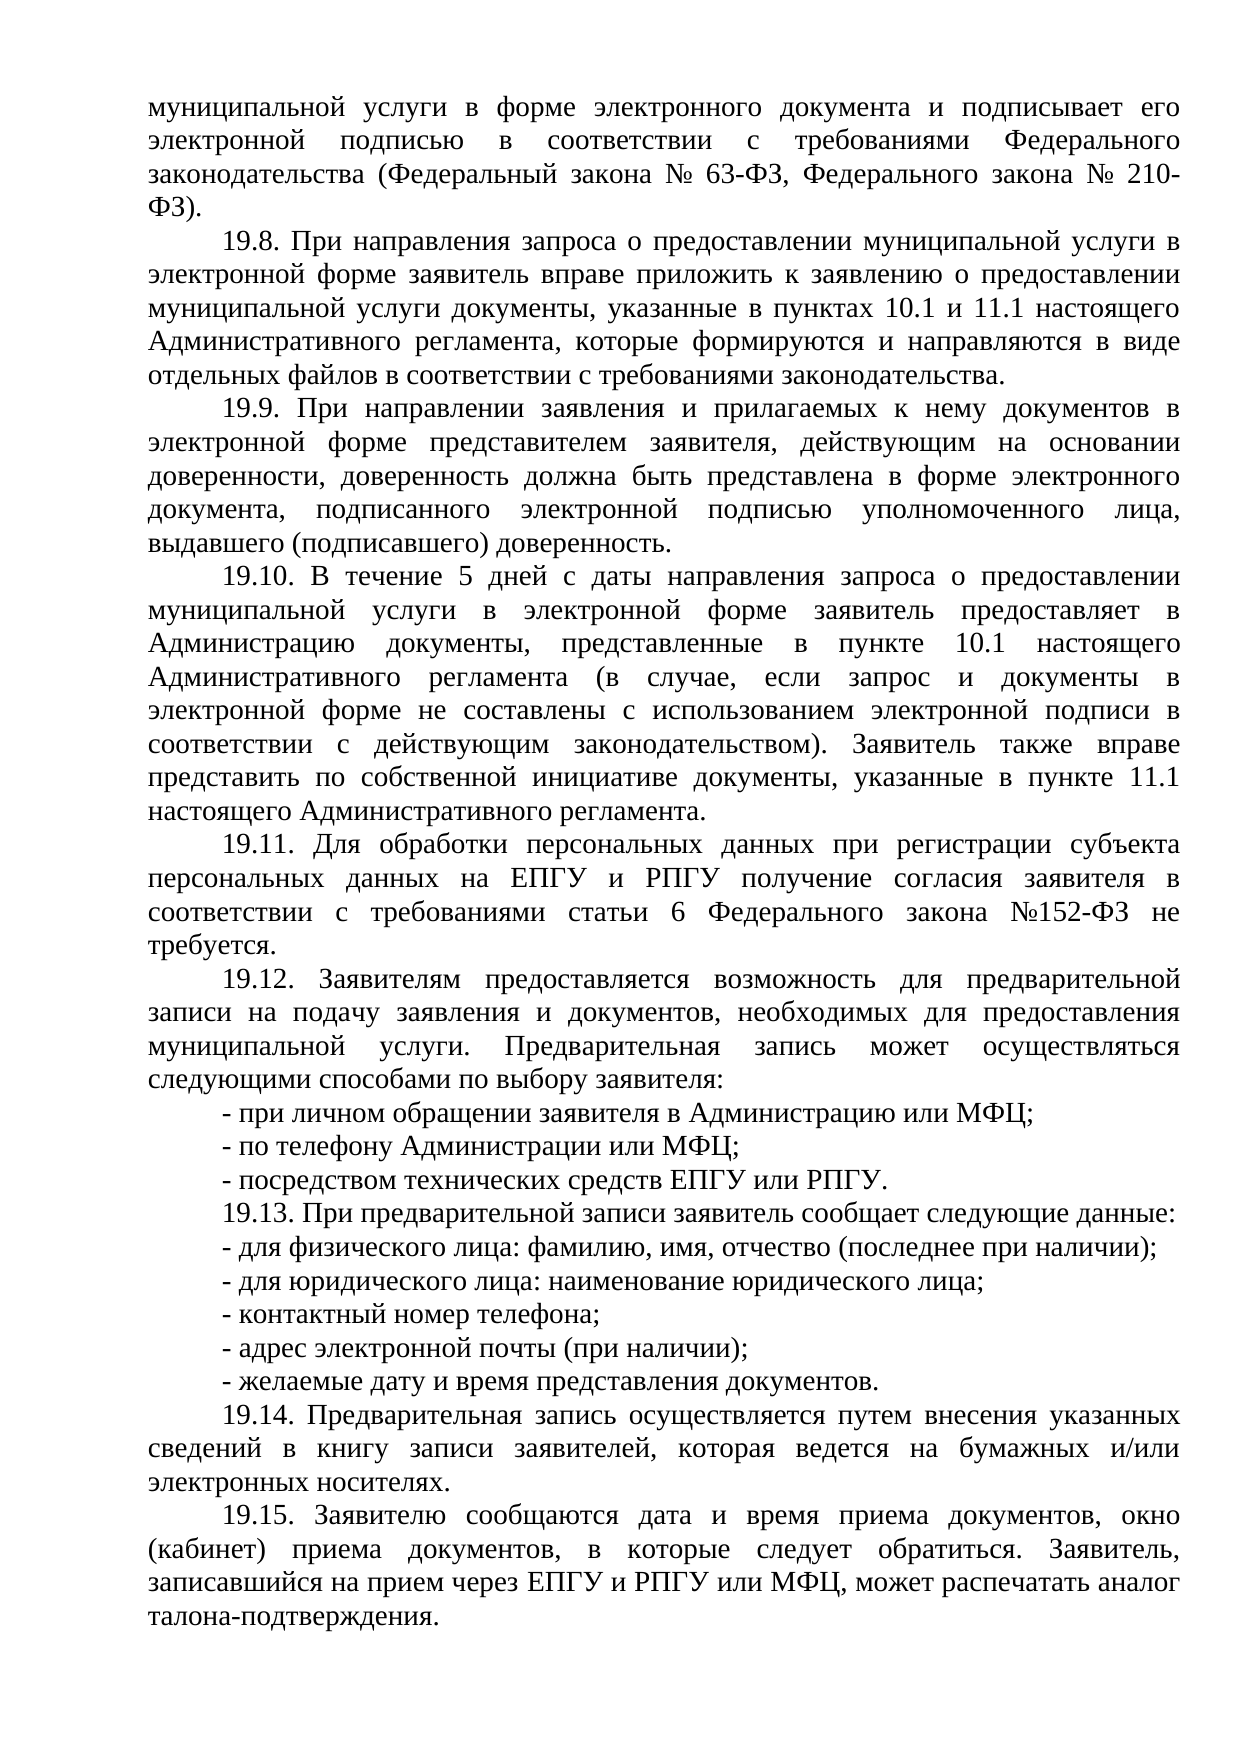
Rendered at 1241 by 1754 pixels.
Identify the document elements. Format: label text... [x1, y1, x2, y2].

text - адрес электронной почты (при наличии); [148, 1330, 1181, 1363]
text 19.14. Предварительная запись осуществляется путем внесения указанных сведений в книгу записи заявителей, которая ведется на бумажных и/или электронных носителях. [148, 1397, 1181, 1497]
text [148, 89, 1181, 223]
text 19.12. Заявителям предоставляется возможность для предварительной записи на подачу заявления и документов, необходимых для предоставления муниципальной услуги. Предварительная запись может осуществляться следующими способами по выбору заявителя: [148, 961, 1181, 1095]
text 19.10. В течение 5 дней с даты направления запроса о предоставлении муниципальной услуги в электронной форме заявитель предоставляет в Администрацию документы, представленные в пункте 10.1 настоящего Административного регламента (в случае, если запрос и документы в электронной форме не составлены с использованием электронной подписи в соответствии с действующим законодательством). Заявитель также вправе представить по собственной инициативе документы, указанные в пункте 11.1 настоящего Административного регламента. [148, 558, 1181, 827]
text - по телефону Администрации или МФЦ; [148, 1128, 1181, 1162]
text - контактный номер телефона; [148, 1296, 1181, 1330]
text - посредством технических средств ЕПГУ или РПГУ. [148, 1162, 1181, 1196]
text 19.9. При направлении заявления и прилагаемых к нему документов в электронной форме представителем заявителя, действующим на основании доверенности, доверенность должна быть представлена в форме электронного документа, подписанного электронной подписью уполномоченного лица, выдавшего (подписавшего) доверенность. [148, 391, 1181, 558]
text 19.13. При предварительной записи заявитель сообщает следующие данные: [148, 1196, 1181, 1229]
text - для физического лица: фамилию, имя, отчество (последнее при наличии); [148, 1229, 1181, 1263]
text 19.8. При направления запроса о предоставлении муниципальной услуги в электронной форме заявитель вправе приложить к заявлению о предоставлении муниципальной услуги документы, указанные в пунктах 10.1 и 11.1 настоящего Административного регламента, которые формируются и направляются в виде отдельных файлов в соответствии с требованиями законодательства. [148, 223, 1181, 391]
text - желаемые дату и время представления документов. [148, 1363, 1181, 1397]
text - при личном обращении заявителя в Администрацию или МФЦ; [148, 1095, 1181, 1128]
text 19.15. Заявителю сообщаются дата и время приема документов, окно (кабинет) приема документов, в которые следует обратиться. Заявитель, записавшийся на прием через ЕПГУ и РПГУ или МФЦ, может распечатать аналог талона-подтверждения. [148, 1497, 1181, 1632]
text 19.11. Для обработки персональных данных при регистрации субъекта персональных данных на ЕПГУ и РПГУ получение согласия заявителя в соответствии с требованиями статьи 6 Федерального закона №152-ФЗ не требуется. [148, 827, 1181, 961]
text - для юридического лица: наименование юридического лица; [148, 1263, 1181, 1296]
